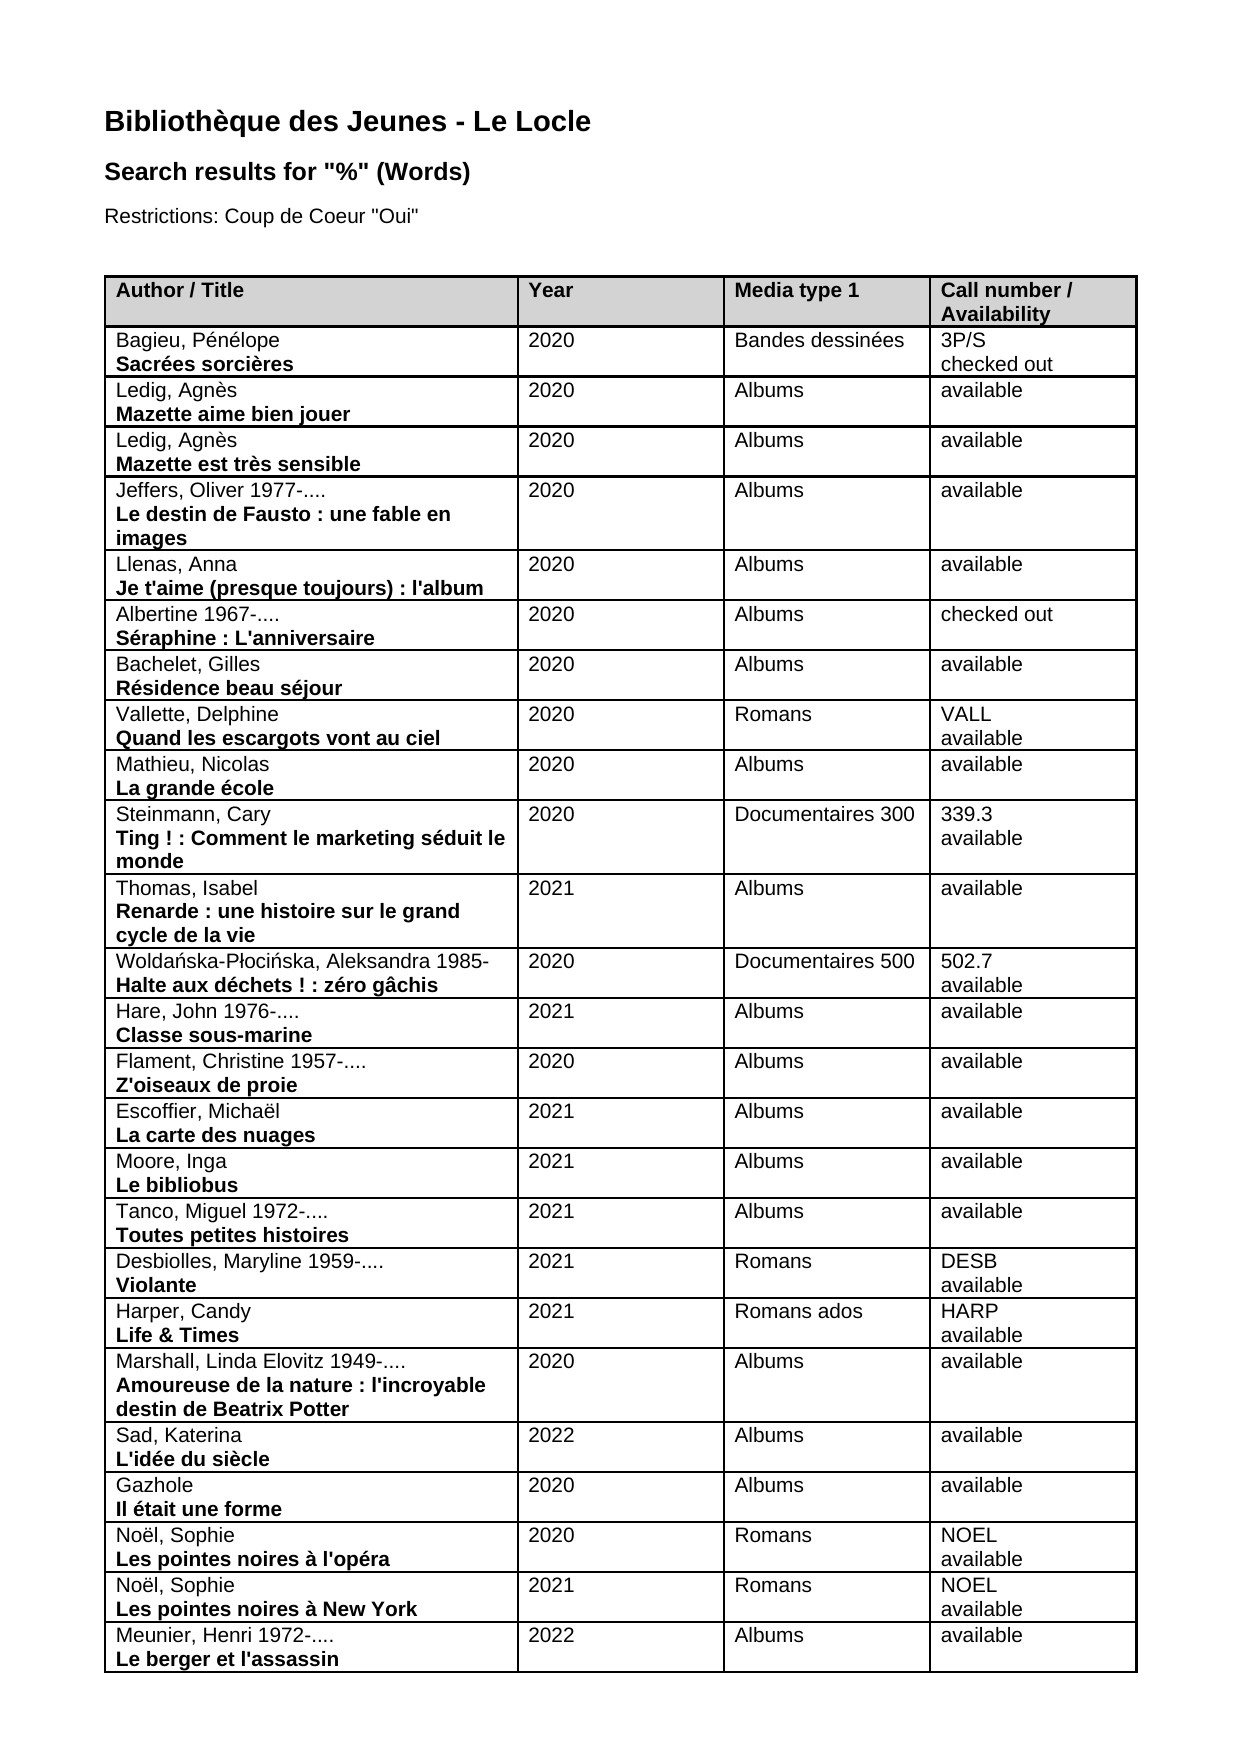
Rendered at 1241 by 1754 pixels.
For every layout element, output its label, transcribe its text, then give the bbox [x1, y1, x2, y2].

table_cell Romans [725, 701, 929, 749]
table_cell 2021 [519, 1099, 723, 1147]
table_cell Ledig, Agnès Mazette est très sensible [106, 428, 517, 475]
table_cell Woldańska-Płocińska, Aleksandra 1985- Halte aux déchets ! : zéro gâchis [106, 949, 517, 997]
table_cell Tanco, Miguel 1972-.... Toutes petites histoires [106, 1199, 517, 1247]
table_header Media type 1 [725, 278, 929, 325]
table_cell Albums [725, 378, 929, 425]
table_cell Harper, Candy Life & Times [106, 1299, 517, 1347]
table_cell Bachelet, Gilles Résidence beau séjour [106, 651, 517, 699]
table_cell 2020 [519, 1349, 723, 1421]
table_header Year [519, 278, 723, 325]
table_cell 2021 [519, 1199, 723, 1247]
table_cell 2020 [519, 1523, 723, 1571]
table_cell Escoffier, Michaël La carte des nuages [106, 1099, 517, 1147]
table_cell Llenas, Anna Je t'aime (presque toujours) : l'album [106, 551, 517, 599]
table_cell Romans [725, 1249, 929, 1297]
table_cell 2021 [519, 1249, 723, 1297]
table_cell Noël, Sophie Les pointes noires à l'opéra [106, 1523, 517, 1571]
table_cell 2020 [519, 601, 723, 649]
table_cell Romans [725, 1573, 929, 1621]
table_header Author / Title [106, 278, 517, 325]
table_cell available [931, 1049, 1135, 1097]
table_cell Albums [725, 1473, 929, 1521]
table_cell Albums [725, 601, 929, 649]
table_cell checked out [931, 601, 1135, 649]
table_cell Albums [725, 875, 929, 947]
table_cell Albums [725, 1099, 929, 1147]
table_cell available [931, 428, 1135, 475]
table_cell 2020 [519, 328, 723, 375]
table_cell Thomas, Isabel Renarde : une histoire sur le grand cycle de la vie [106, 875, 517, 947]
table_cell Albums [725, 478, 929, 549]
table_cell available [931, 751, 1135, 799]
table_cell available [931, 1473, 1135, 1521]
table_cell 2020 [519, 1049, 723, 1097]
table_cell Marshall, Linda Elovitz 1949-.... Amoureuse de la nature : l'incroyable destin de Beatrix Potter [106, 1349, 517, 1421]
table_cell available [931, 999, 1135, 1047]
table_cell Albums [725, 428, 929, 475]
table_cell Albums [725, 551, 929, 599]
text Restrictions: Coup de Coeur "Oui" [104, 204, 1136, 228]
table_cell Albums [725, 1423, 929, 1471]
table_cell Albums [725, 1149, 929, 1197]
table_cell 339.3 available [931, 801, 1135, 873]
table_cell Documentaires 500 [725, 949, 929, 997]
table_cell Bandes dessinées [725, 328, 929, 375]
table_cell VALL available [931, 701, 1135, 749]
table_cell available [931, 551, 1135, 599]
table_cell 2021 [519, 875, 723, 947]
table_cell Meunier, Henri 1972-.... Le berger et l'assassin [106, 1623, 517, 1671]
table_cell Ledig, Agnès Mazette aime bien jouer [106, 378, 517, 425]
table_cell 3P/S checked out [931, 328, 1135, 375]
table_header Call number / Availability [931, 278, 1135, 325]
table_cell Flament, Christine 1957-.... Z'oiseaux de proie [106, 1049, 517, 1097]
table_cell available [931, 1199, 1135, 1247]
table_cell Albums [725, 999, 929, 1047]
text Bibliothèque des Jeunes - Le Locle [104, 104, 1136, 138]
table_cell 2020 [519, 478, 723, 549]
table_cell Romans [725, 1523, 929, 1571]
table_cell Albums [725, 751, 929, 799]
table_cell 502.7 available [931, 949, 1135, 997]
table_cell 2020 [519, 801, 723, 873]
table_cell 2021 [519, 1149, 723, 1197]
table_cell Romans ados [725, 1299, 929, 1347]
table_cell Albums [725, 651, 929, 699]
table_cell available [931, 1099, 1135, 1147]
table_cell 2020 [519, 378, 723, 425]
table_cell Vallette, Delphine Quand les escargots vont au ciel [106, 701, 517, 749]
table_cell available [931, 478, 1135, 549]
table_cell 2020 [519, 651, 723, 699]
table_cell Albums [725, 1623, 929, 1671]
table_cell NOEL available [931, 1523, 1135, 1571]
table_cell available [931, 875, 1135, 947]
table_cell available [931, 1623, 1135, 1671]
table_cell DESB available [931, 1249, 1135, 1297]
table_cell Mathieu, Nicolas La grande école [106, 751, 517, 799]
table_cell 2020 [519, 428, 723, 475]
table_cell 2020 [519, 1473, 723, 1521]
table_cell 2020 [519, 949, 723, 997]
table_cell 2020 [519, 551, 723, 599]
table_cell 2020 [519, 751, 723, 799]
table_cell 2021 [519, 1299, 723, 1347]
table_cell 2022 [519, 1623, 723, 1671]
table_cell available [931, 651, 1135, 699]
table_cell Documentaires 300 [725, 801, 929, 873]
table_cell Steinmann, Cary Ting ! : Comment le marketing séduit le monde [106, 801, 517, 873]
text Search results for "%" (Words) [104, 156, 1136, 185]
table_cell available [931, 1149, 1135, 1197]
table_cell HARP available [931, 1299, 1135, 1347]
table_cell NOEL available [931, 1573, 1135, 1621]
table_cell Noël, Sophie Les pointes noires à New York [106, 1573, 517, 1621]
table_cell Hare, John 1976-.... Classe sous-marine [106, 999, 517, 1047]
table_cell Albums [725, 1199, 929, 1247]
table_cell 2022 [519, 1423, 723, 1471]
table_cell Albertine 1967-.... Séraphine : L'anniversaire [106, 601, 517, 649]
table_cell Bagieu, Pénélope Sacrées sorcières [106, 328, 517, 375]
table_cell Albums [725, 1049, 929, 1097]
table_cell Jeffers, Oliver 1977-.... Le destin de Fausto : une fable en images [106, 478, 517, 549]
table_cell available [931, 1423, 1135, 1471]
table_cell available [931, 378, 1135, 425]
table_cell 2021 [519, 999, 723, 1047]
table_cell 2021 [519, 1573, 723, 1621]
table_cell Desbiolles, Maryline 1959-.... Violante [106, 1249, 517, 1297]
table_cell Albums [725, 1349, 929, 1421]
table_cell Sad, Katerina L'idée du siècle [106, 1423, 517, 1471]
table_cell available [931, 1349, 1135, 1421]
table_cell Moore, Inga Le bibliobus [106, 1149, 517, 1197]
table_cell 2020 [519, 701, 723, 749]
table_cell Gazhole Il était une forme [106, 1473, 517, 1521]
